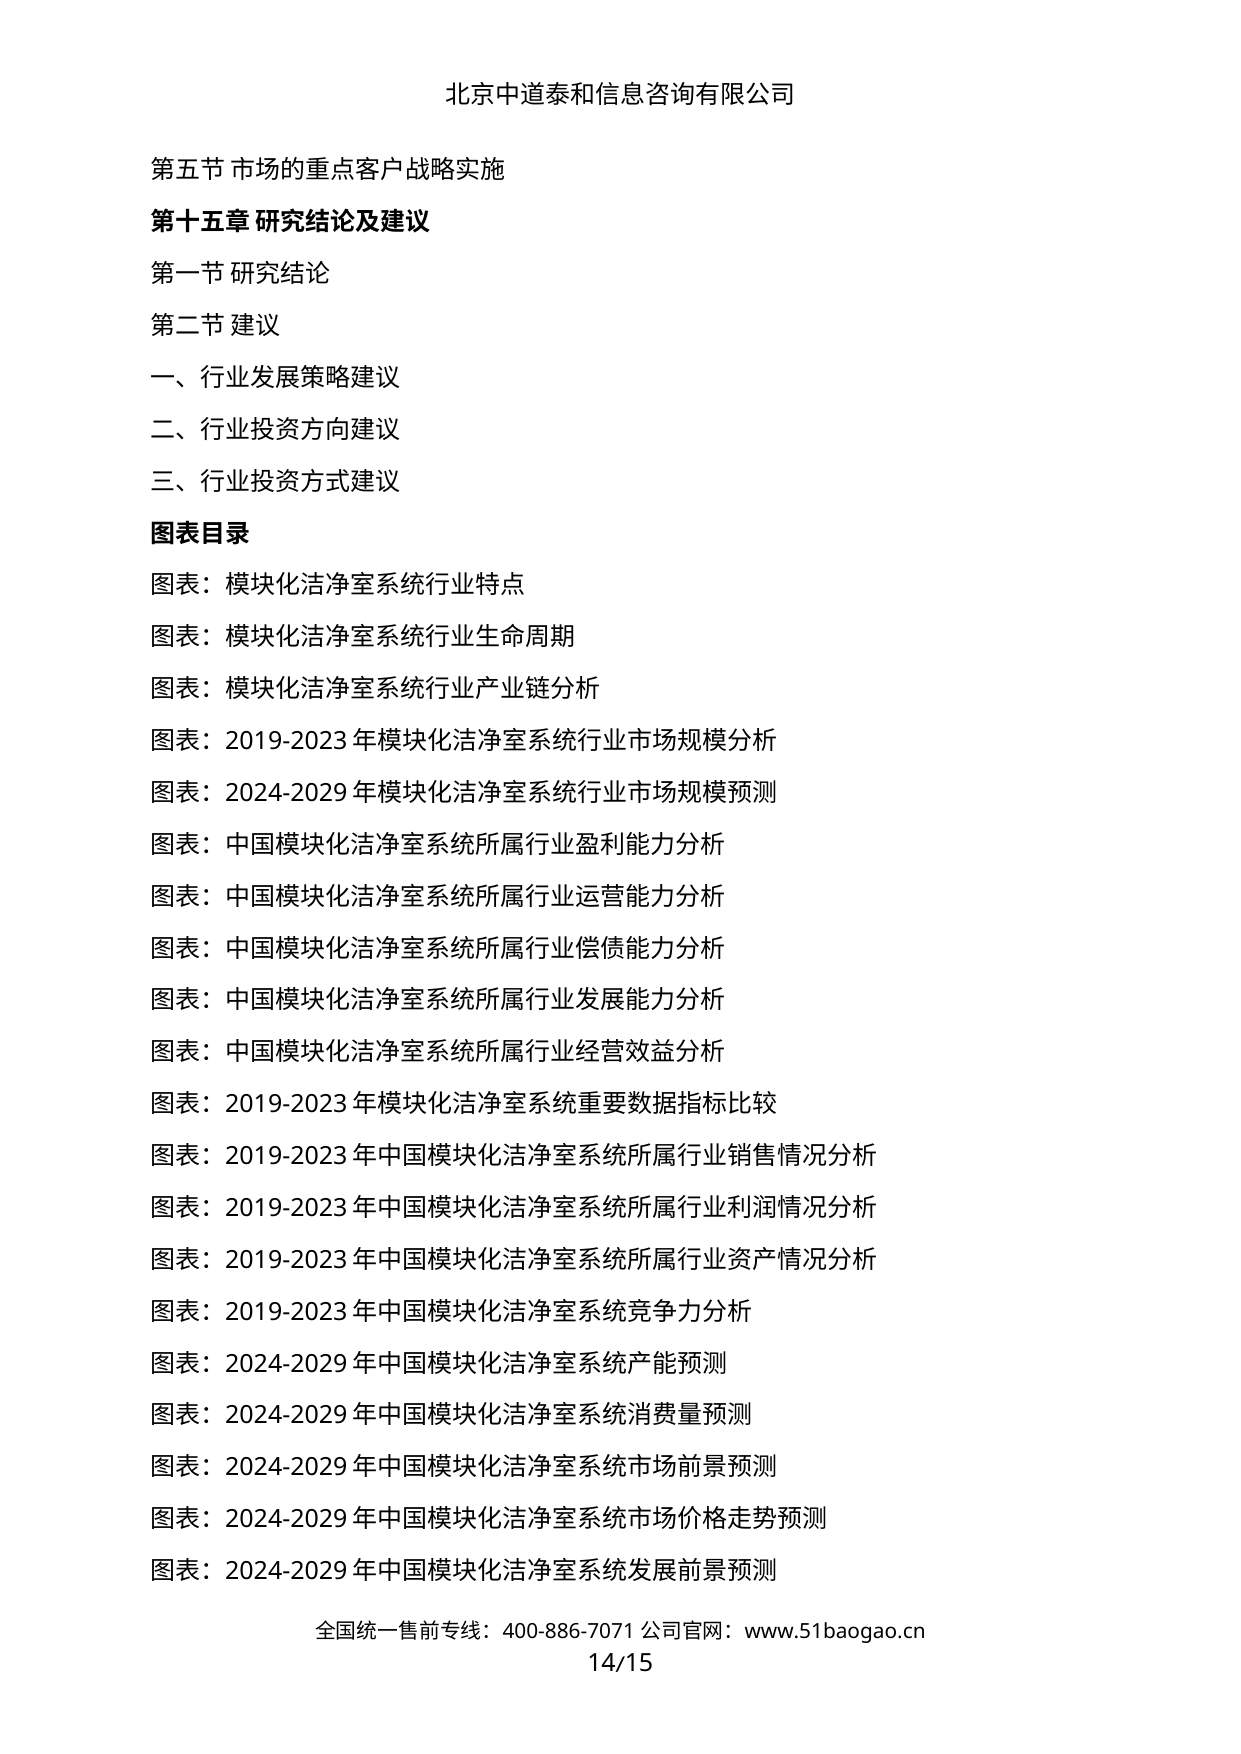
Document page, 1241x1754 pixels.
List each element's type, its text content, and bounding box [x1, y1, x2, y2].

text 第五节 市场的重点客户战略实施 [150, 150, 1090, 186]
text 图表：2024-2029年中国模块化洁净室系统产能预测 [150, 1343, 1090, 1379]
text 图表：模块化洁净室系统行业生命周期 [150, 617, 1090, 653]
text 图表：2024-2029年中国模块化洁净室系统消费量预测 [150, 1395, 1090, 1431]
text 图表：2024-2029年模块化洁净室系统行业市场规模预测 [150, 772, 1090, 809]
text 图表：2024-2029年中国模块化洁净室系统发展前景预测 [150, 1551, 1090, 1587]
text 图表：2024-2029年中国模块化洁净室系统市场前景预测 [150, 1447, 1090, 1483]
text 图表：2019-2023年模块化洁净室系统行业市场规模分析 [150, 721, 1090, 757]
text 三、行业投资方式建议 [150, 461, 1090, 497]
text 图表：中国模块化洁净室系统所属行业经营效益分析 [150, 1032, 1090, 1068]
text 图表：模块化洁净室系统行业产业链分析 [150, 669, 1090, 705]
text 图表：中国模块化洁净室系统所属行业盈利能力分析 [150, 824, 1090, 861]
text 图表：2019-2023年模块化洁净室系统重要数据指标比较 [150, 1084, 1090, 1120]
text 图表：中国模块化洁净室系统所属行业偿债能力分析 [150, 928, 1090, 964]
text 图表：中国模块化洁净室系统所属行业发展能力分析 [150, 980, 1090, 1016]
text 图表：模块化洁净室系统行业特点 [150, 565, 1090, 601]
text 二、行业投资方向建议 [150, 409, 1090, 446]
text 图表目录 [150, 513, 1090, 549]
text 第二节 建议 [150, 306, 1090, 342]
text 一、行业发展策略建议 [150, 357, 1090, 394]
text 图表：2019-2023年中国模块化洁净室系统所属行业资产情况分析 [150, 1239, 1090, 1276]
text 图表：2019-2023年中国模块化洁净室系统所属行业利润情况分析 [150, 1187, 1090, 1224]
text 图表：2019-2023年中国模块化洁净室系统所属行业销售情况分析 [150, 1136, 1090, 1172]
text 第十五章 研究结论及建议 [150, 202, 1090, 238]
text 图表：中国模块化洁净室系统所属行业运营能力分析 [150, 876, 1090, 912]
text 图表：2024-2029年中国模块化洁净室系统市场价格走势预测 [150, 1499, 1090, 1535]
text 图表：2019-2023年中国模块化洁净室系统竞争力分析 [150, 1291, 1090, 1327]
text 第一节 研究结论 [150, 254, 1090, 290]
